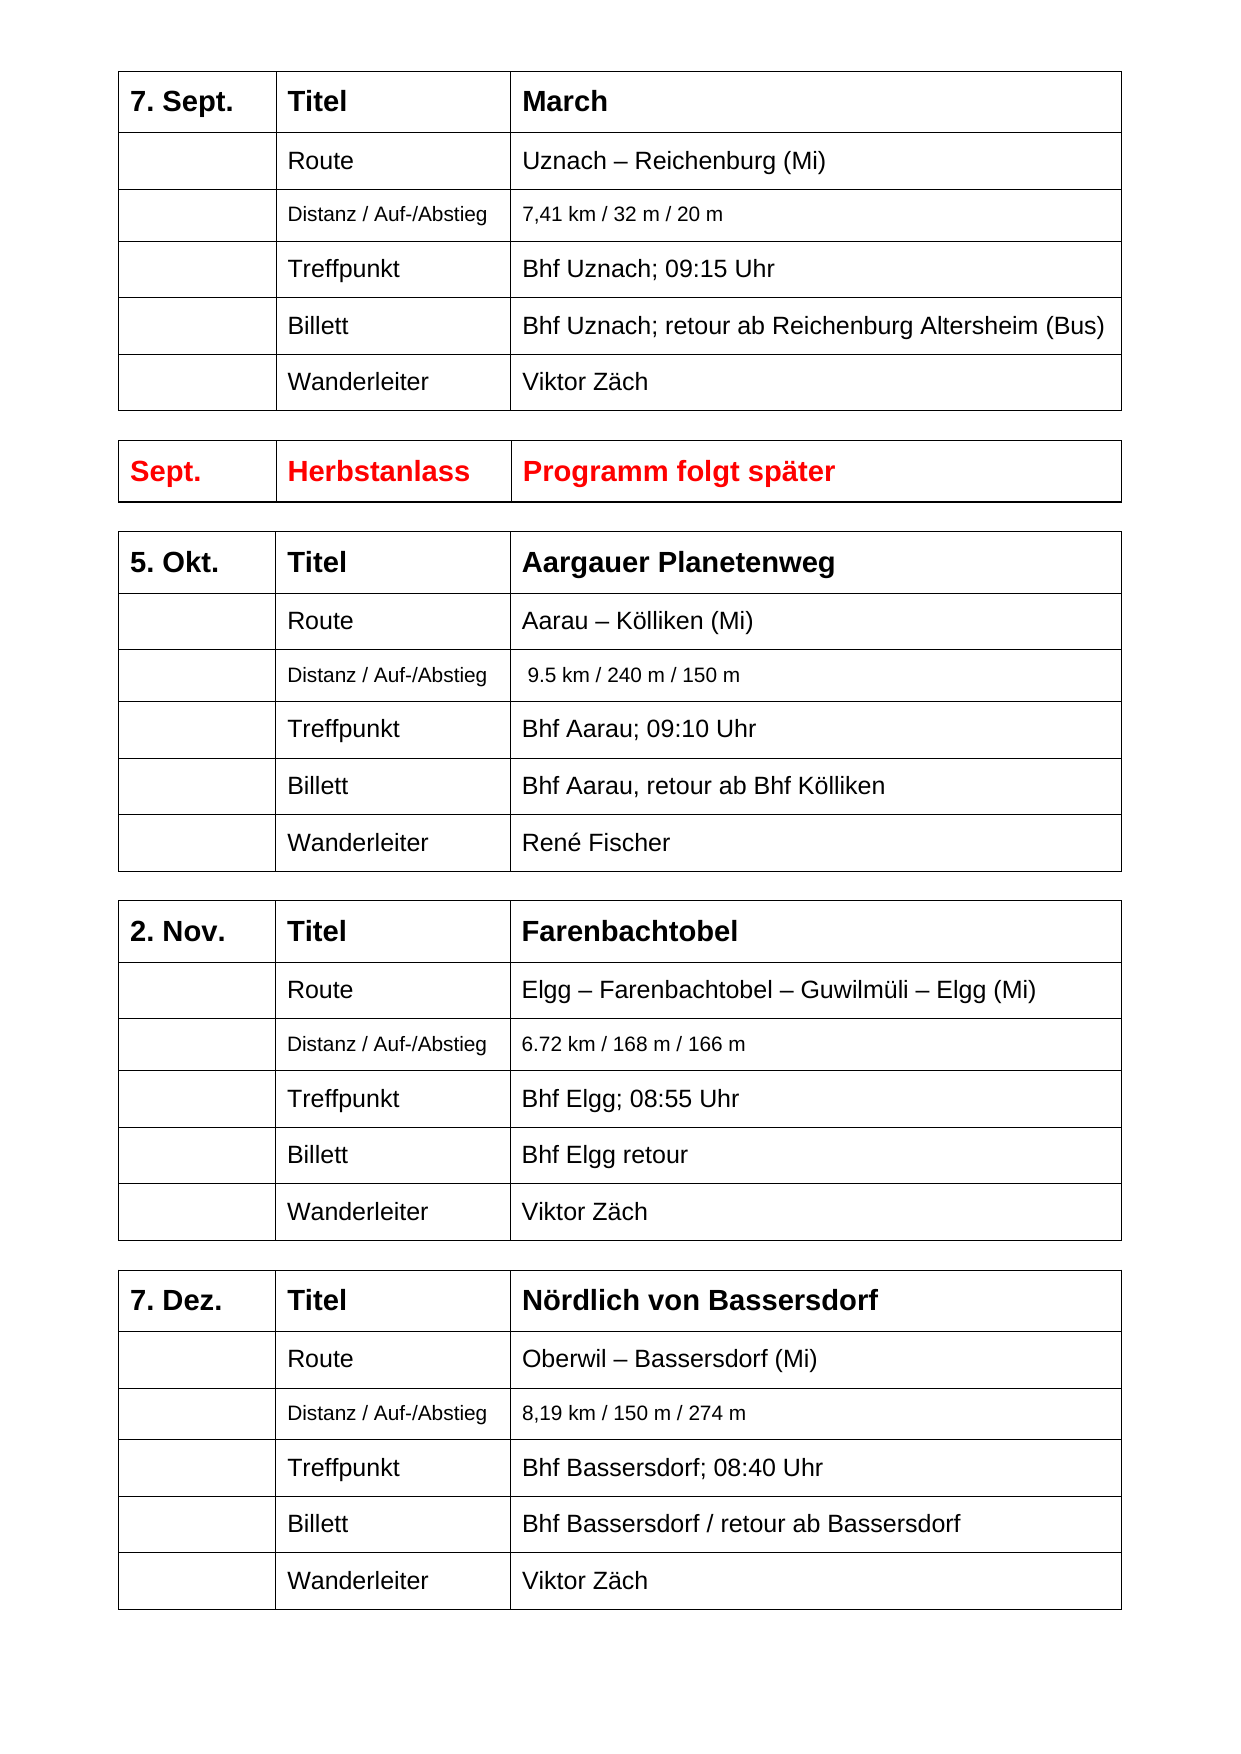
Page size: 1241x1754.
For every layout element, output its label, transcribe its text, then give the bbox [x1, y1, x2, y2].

table_cell Wanderleiter [276, 1553, 510, 1609]
table_cell Bhf Elgg retour [511, 1128, 1121, 1183]
table_cell Aarau – Kölliken (Mi) [511, 594, 1121, 649]
table_cell Bhf Aarau; 09:10 Uhr [511, 702, 1121, 757]
table_cell [119, 1184, 275, 1240]
table_cell [119, 815, 275, 871]
table_cell [119, 1128, 275, 1183]
table_header Titel [276, 901, 510, 962]
table_cell Wanderleiter [276, 815, 510, 871]
table_cell Bhf Bassersdorf; 08:40 Uhr [511, 1440, 1121, 1496]
table_cell 7,41 km / 32 m / 20 m [511, 190, 1121, 241]
table_cell [119, 759, 275, 814]
table_header 5. Okt. [119, 532, 275, 592]
table_header Farenbachtobel [511, 901, 1121, 962]
table_cell [119, 702, 275, 757]
table_cell [119, 355, 276, 410]
table_cell Treffpunkt [277, 242, 510, 297]
table_header 7. Sept. [119, 72, 276, 132]
table_header Titel [277, 72, 510, 132]
table_cell [119, 242, 276, 297]
table_cell Route [276, 594, 510, 649]
table_cell Bhf Uznach; 09:15 Uhr [511, 242, 1121, 297]
table_header Programm folgt später [512, 441, 1121, 501]
table_cell [119, 650, 275, 701]
table_cell [119, 298, 276, 354]
table_cell Viktor Zäch [511, 1553, 1121, 1609]
table_cell Viktor Zäch [511, 355, 1121, 410]
table_cell Distanz / Auf-/Abstieg [276, 650, 510, 701]
table_cell Oberwil – Bassersdorf (Mi) [511, 1332, 1121, 1387]
table_cell Bhf Bassersdorf / retour ab Bassersdorf [511, 1497, 1121, 1552]
table_cell Billett [276, 1128, 510, 1183]
table_header Titel [276, 1271, 510, 1331]
table_cell Bhf Elgg; 08:55 Uhr [511, 1071, 1121, 1127]
table_cell Billett [277, 298, 510, 354]
table_cell Wanderleiter [277, 355, 510, 410]
table_cell Route [276, 1332, 510, 1387]
table_cell [119, 594, 275, 649]
table_cell [119, 133, 276, 189]
table_cell [119, 1019, 275, 1070]
table_cell Uznach – Reichenburg (Mi) [511, 133, 1121, 189]
table_cell 6.72 km / 168 m / 166 m [511, 1019, 1121, 1070]
table_header 2. Nov. [119, 901, 275, 962]
table_header 7. Dez. [119, 1271, 275, 1331]
table_cell Billett [276, 1497, 510, 1552]
table_cell [119, 1389, 275, 1439]
table_cell [119, 1071, 275, 1127]
table_cell Distanz / Auf-/Abstieg [276, 1019, 510, 1070]
table_cell Bhf Uznach; retour ab Reichenburg Altersheim (Bus) [511, 298, 1121, 354]
table_cell Treffpunkt [276, 1440, 510, 1496]
table_cell Wanderleiter [276, 1184, 510, 1240]
table_cell Distanz / Auf-/Abstieg [276, 1389, 510, 1439]
table_cell Distanz / Auf-/Abstieg [277, 190, 510, 241]
table_cell Route [276, 963, 510, 1018]
table_cell [119, 1332, 275, 1387]
table_header Sept. [119, 441, 276, 501]
table_cell [119, 1440, 275, 1496]
table_cell Bhf Aarau, retour ab Bhf Kölliken [511, 759, 1121, 814]
table_cell René Fischer [511, 815, 1121, 871]
table_cell Treffpunkt [276, 702, 510, 757]
table_header Aargauer Planetenweg [511, 532, 1121, 592]
table_cell [119, 963, 275, 1018]
table_cell 9.5 km / 240 m / 150 m [511, 650, 1121, 701]
table_cell Billett [276, 759, 510, 814]
table_cell [119, 1497, 275, 1552]
table_cell Viktor Zäch [511, 1184, 1121, 1240]
table_header Titel [276, 532, 510, 592]
table_header Herbstanlass [277, 441, 511, 501]
table_cell [119, 1553, 275, 1609]
table_cell Elgg – Farenbachtobel – Guwilmüli – Elgg (Mi) [511, 963, 1121, 1018]
table_cell Route [277, 133, 510, 189]
table_header Nördlich von Bassersdorf [511, 1271, 1121, 1331]
table_cell [119, 190, 276, 241]
table_cell 8,19 km / 150 m / 274 m [511, 1389, 1121, 1439]
table_header March [511, 72, 1121, 132]
table_cell Treffpunkt [276, 1071, 510, 1127]
